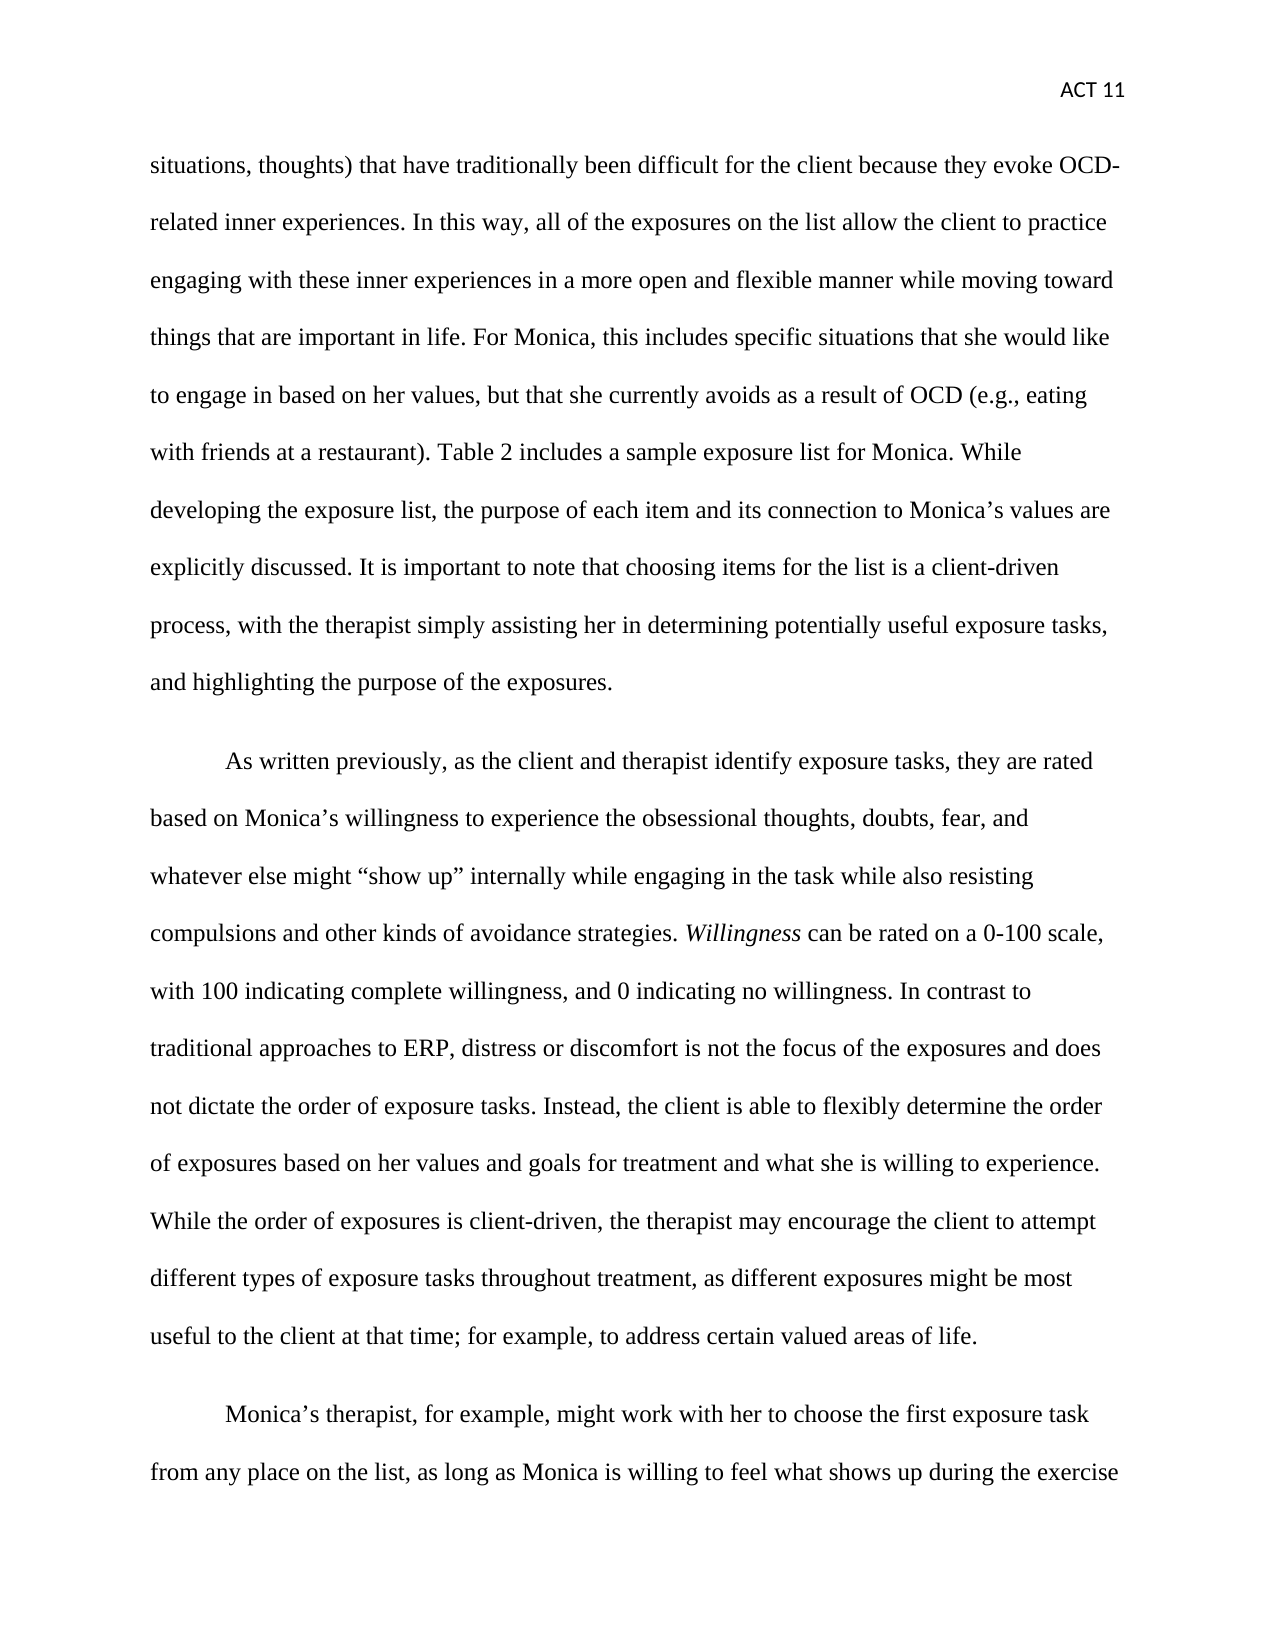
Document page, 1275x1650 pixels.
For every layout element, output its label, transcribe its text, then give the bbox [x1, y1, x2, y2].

text As written previously, as the client and therapist identify exposure tasks, they are rated based on Monica’s willingness to experience the obsessional thoughts, doubts, fear, and whatever else might “show up” internally while engaging in the task while also resisting compulsions and other kinds of avoidance strategies. Willingness can be rated on a 0-100 scale, with 100 indicating complete willingness, and 0 indicating no willingness. In contrast to traditional approaches to ERP, distress or discomfort is not the focus of the exposures and does not dictate the order of exposure tasks. Instead, the client is able to flexibly determine the order of exposures based on her values and goals for treatment and what she is willing to experience. While the order of exposures is client-driven, the therapist may encourage the client to attempt different types of exposure tasks throughout treatment, as different exposures might be most useful to the client at that time; for example, to address certain valued areas of life. [150, 746, 1125, 1349]
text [150, 1399, 1125, 1485]
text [150, 150, 1125, 696]
